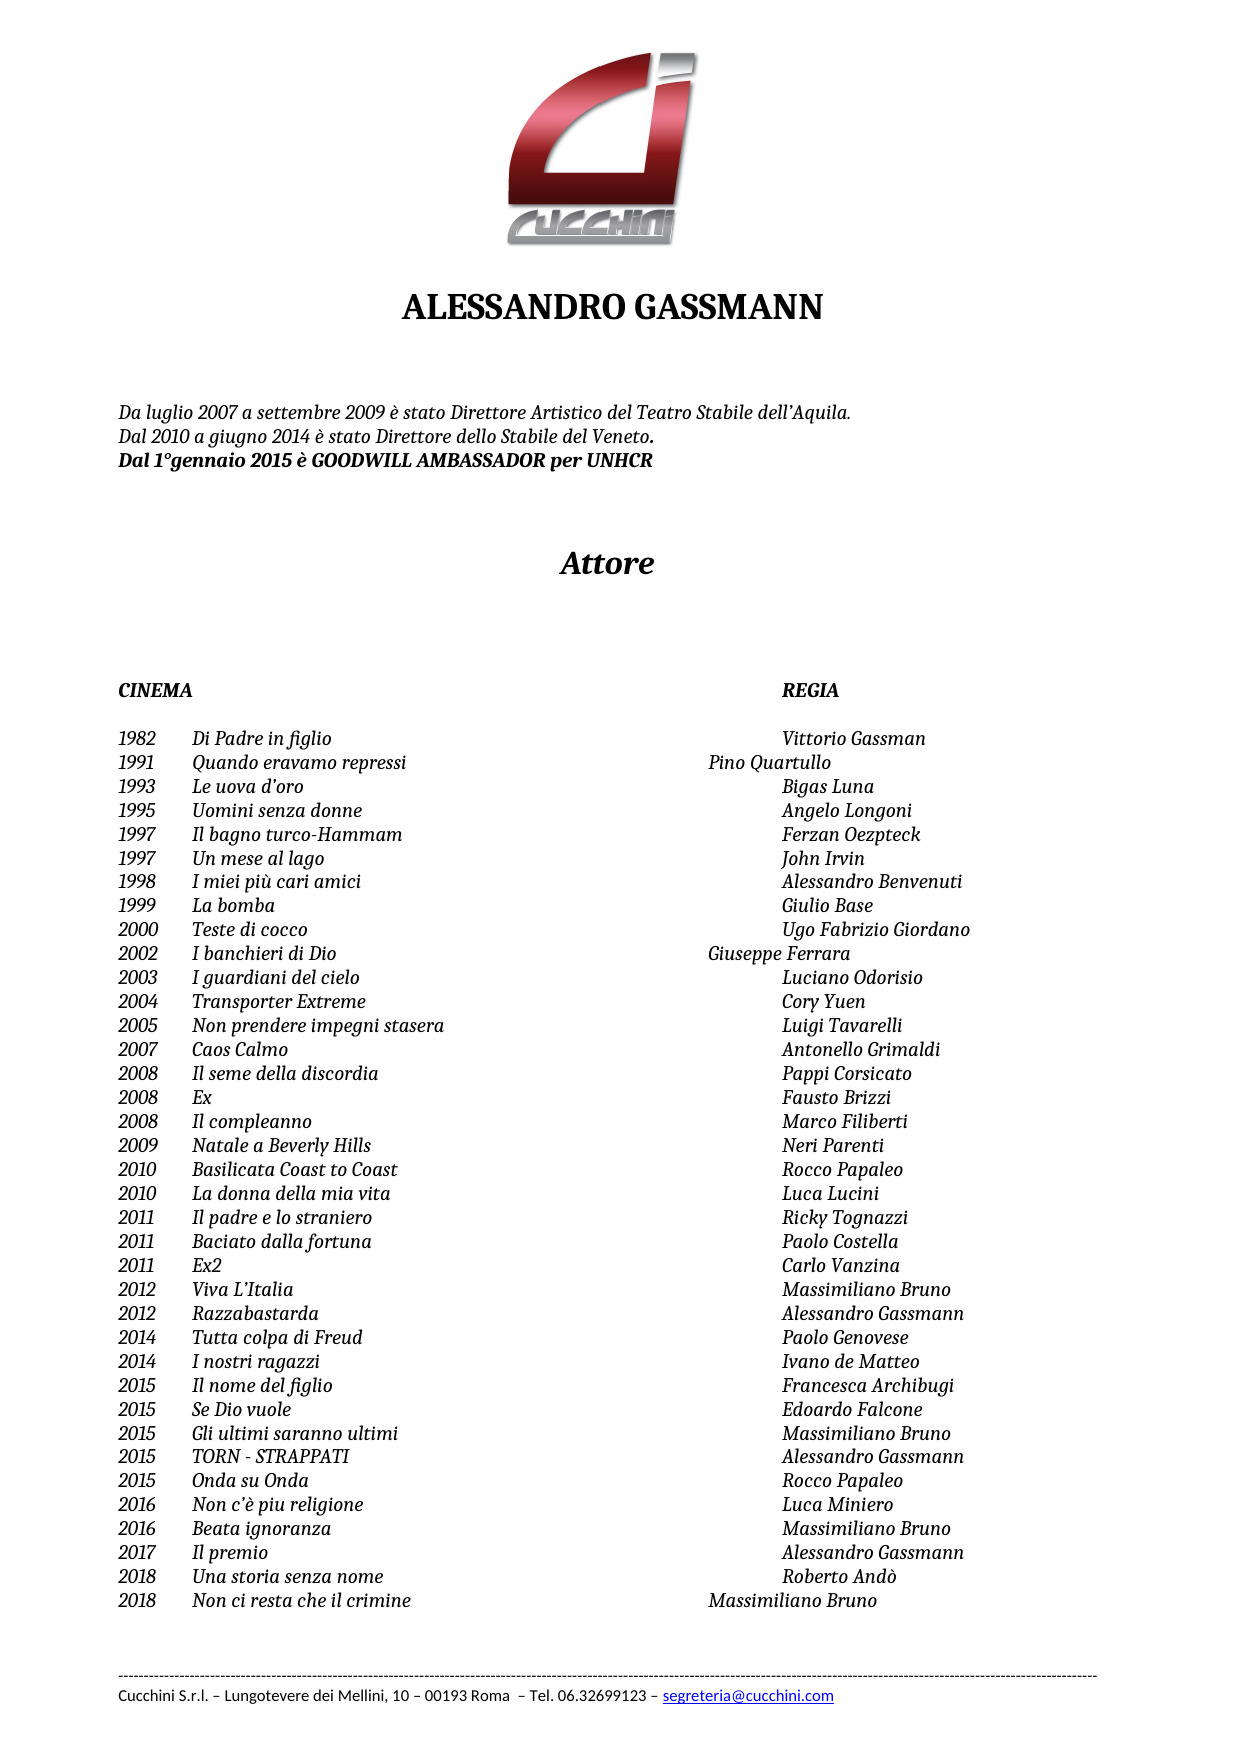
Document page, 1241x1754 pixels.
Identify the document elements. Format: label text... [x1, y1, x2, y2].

text 2005 Non prendere impegni stasera Luigi Tavarelli [118, 1014, 1107, 1038]
text 1995 Uomini senza donne Angelo Longoni [118, 798, 1107, 822]
text 2012 Razzabastarda Alessandro Gassmann [118, 1301, 1107, 1325]
text 1998 I miei più cari amici Alessandro Benvenuti [118, 870, 1107, 894]
text 2014 I nostri ragazzi Ivano de Matteo [118, 1349, 1107, 1373]
text 2004 Transporter Extreme Cory Yuen [118, 990, 1107, 1014]
text 2011 Ex2 Carlo Vanzina [118, 1253, 1107, 1277]
text 2000 Teste di cocco Ugo Fabrizio Giordano [118, 918, 1107, 942]
text 1982 Di Padre in figlio Vittorio Gassman [118, 726, 1107, 750]
text 2010 La donna della mia vita Luca Lucini [118, 1182, 1107, 1206]
text 2009 Natale a Beverly Hills Neri Parenti [118, 1134, 1107, 1158]
text Da luglio 2007 a settembre 2009 è stato Direttore Artistico del Teatro Stabile dell’Aquila. [118, 401, 1107, 424]
text 2018 Una storia senza nome Roberto Andò [118, 1565, 1107, 1589]
text 2008 Il seme della discordia Pappi Corsicato [118, 1062, 1107, 1086]
text 2007 Caos Calmo Antonello Grimaldi [118, 1038, 1107, 1062]
text 2015 Gli ultimi saranno ultimi Massimiliano Bruno [118, 1421, 1107, 1445]
text 2011 Baciato dalla fortuna Paolo Costella [118, 1229, 1107, 1253]
text 2017 Il premio Alessandro Gassmann [118, 1541, 1107, 1565]
text 2014 Tutta colpa di Freud Paolo Genovese [118, 1325, 1107, 1349]
text Dal 1°gennaio 2015 è GOODWILL AMBASSADOR per UNHCR [118, 448, 1107, 472]
text 1999 La bomba Giulio Base [118, 894, 1107, 918]
text 1993 Le uova d’oro Bigas Luna [118, 774, 1107, 798]
text ALESSANDRO GASSMANN [118, 286, 1107, 329]
text 2008 Ex Fausto Brizzi [118, 1086, 1107, 1110]
text 2008 Il compleanno Marco Filiberti [118, 1110, 1107, 1134]
text 2018 Non ci resta che il crimine Massimiliano Bruno [118, 1589, 1107, 1613]
text 2010 Basilicata Coast to Coast Rocco Papaleo [118, 1158, 1107, 1182]
text 2015 Il nome del figlio Francesca Archibugi [118, 1373, 1107, 1397]
text Attore [487, 544, 1107, 583]
text 2016 Non c’è piu religione Luca Miniero [118, 1493, 1107, 1517]
text 1997 Un mese al lago John Irvin [118, 846, 1107, 870]
text 1997 Il bagno turco-Hammam Ferzan Oezpteck [118, 822, 1107, 846]
text 2015 Se Dio vuole Edoardo Falcone [118, 1397, 1107, 1421]
text 2011 Il padre e lo straniero Ricky Tognazzi [118, 1206, 1107, 1229]
text CINEMA REGIA [118, 678, 1107, 702]
text Dal 2010 a giugno 2014 è stato Direttore dello Stabile del Veneto. [118, 424, 1107, 448]
picture [476, 28, 726, 286]
text 1991 Quando eravamo repressi Pino Quartullo [118, 750, 1107, 774]
text 2012 Viva L’Italia Massimiliano Bruno [118, 1277, 1107, 1301]
text 2002 I banchieri di Dio Giuseppe Ferrara [118, 942, 1107, 966]
text 2015 Onda su Onda Rocco Papaleo [118, 1469, 1107, 1493]
text 2003 I guardiani del cielo Luciano Odorisio [118, 966, 1107, 990]
text 2016 Beata ignoranza Massimiliano Bruno [118, 1517, 1107, 1541]
text 2015 TORN - STRAPPATI Alessandro Gassmann [118, 1445, 1107, 1469]
